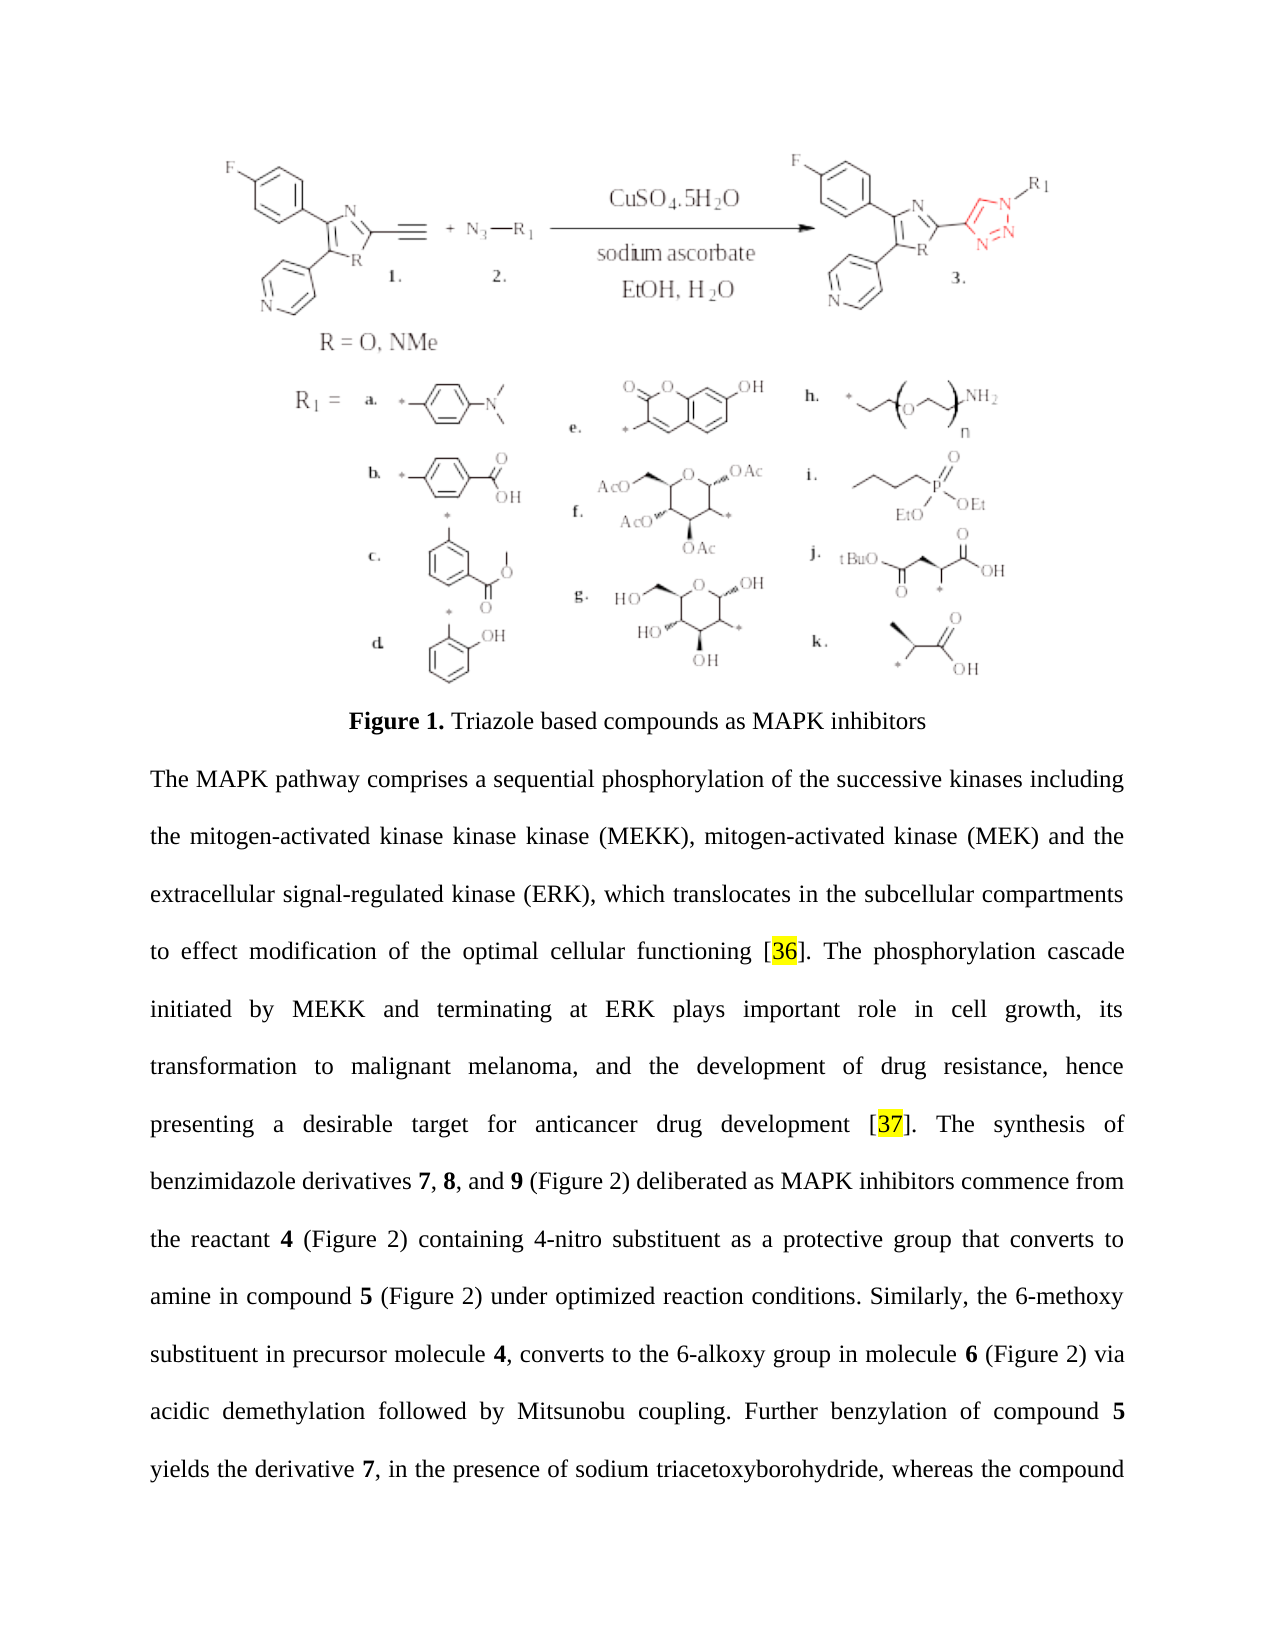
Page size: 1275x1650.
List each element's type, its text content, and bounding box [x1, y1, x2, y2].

text Figure 1. Triazole based compounds as MAPK inhibitors [150, 706, 1125, 735]
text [150, 764, 1125, 1482]
